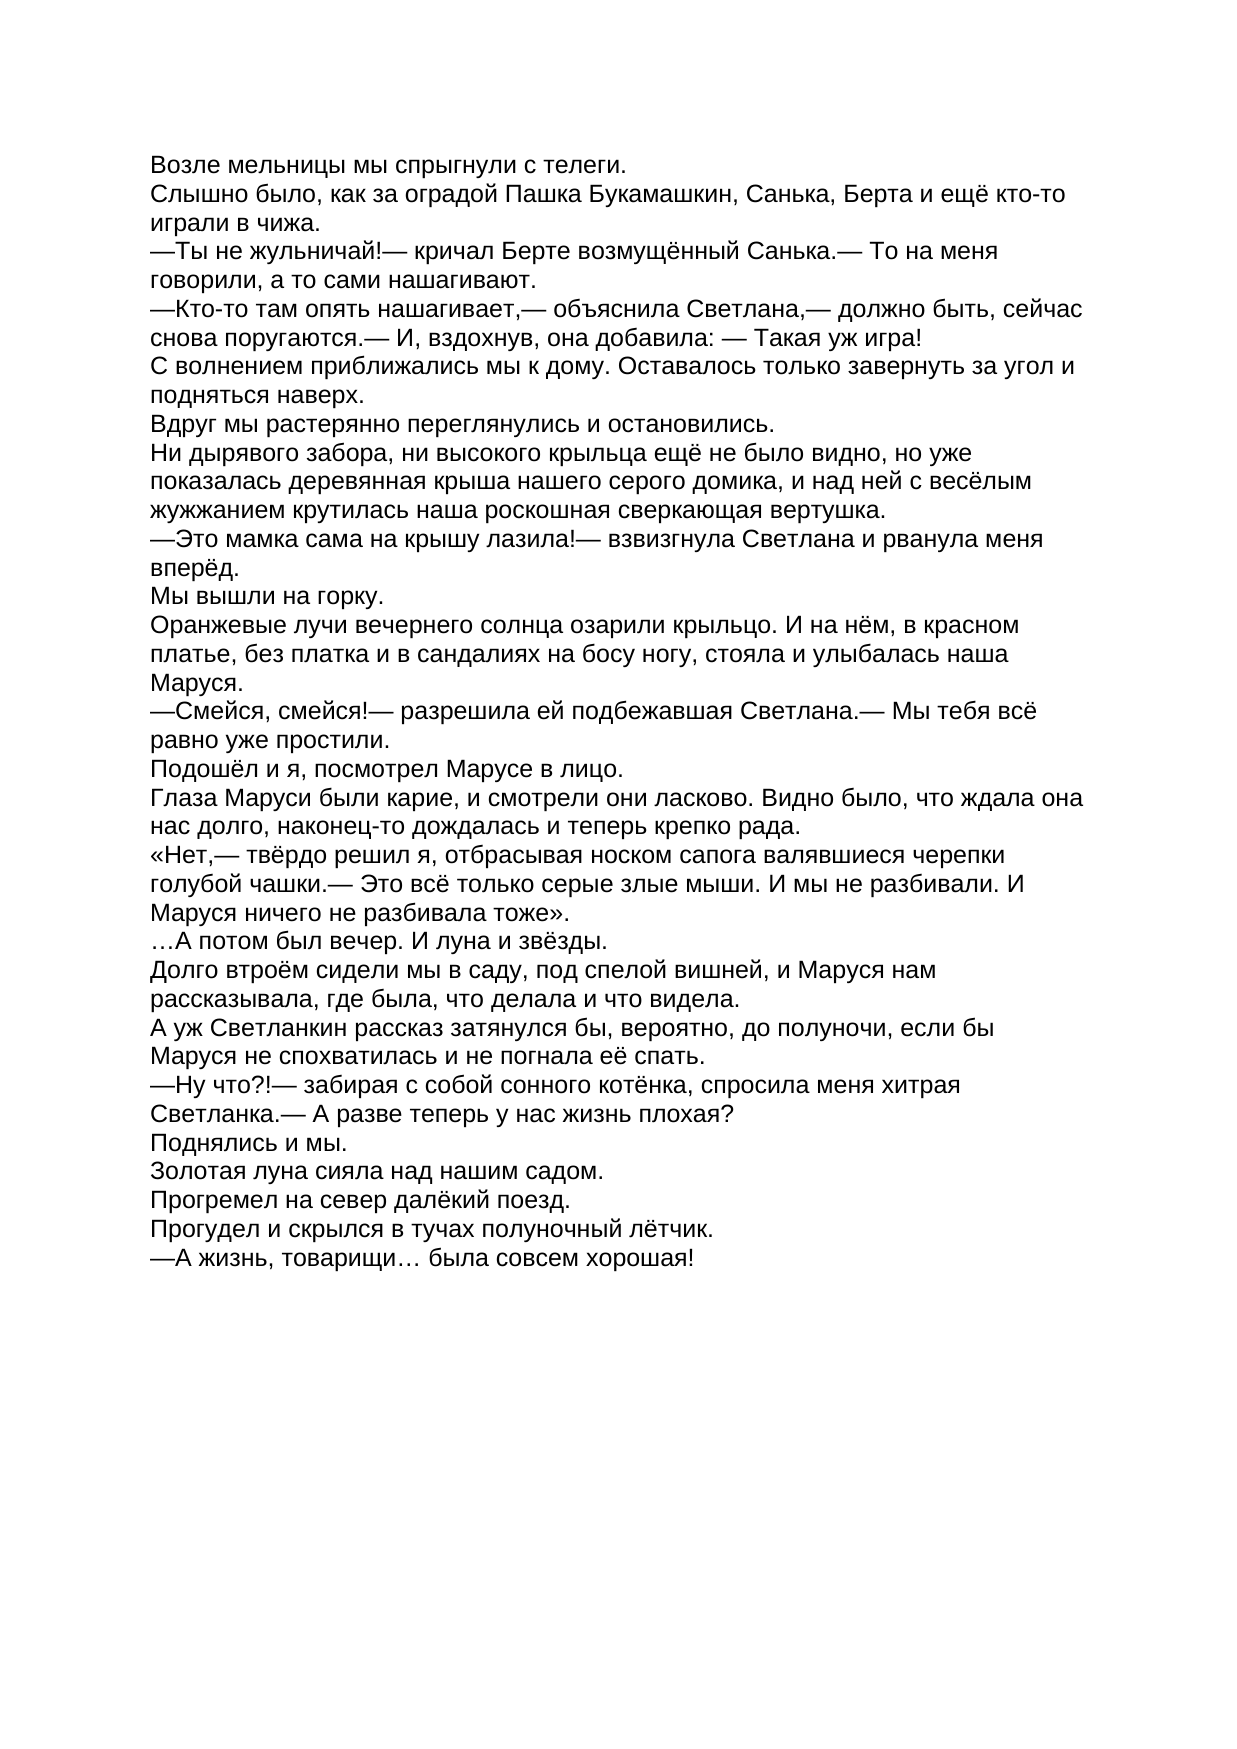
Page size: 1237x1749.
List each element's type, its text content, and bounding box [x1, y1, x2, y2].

text Прогремел на север далёкий поезд. [150, 1185, 1086, 1214]
text Долго втроём сидели мы в саду, под спелой вишней, и Маруся нам рассказывала, где была, что делала и что видела. [150, 955, 1086, 1012]
text —Ну что?!— забирая с собой сонного котёнка, спросила меня хитрая Светланка.— А разве теперь у нас жизнь плохая? [150, 1070, 1086, 1127]
text …А потом был вечер. И луна и звёзды. [150, 926, 1086, 955]
text Поднялись и мы. [150, 1127, 1086, 1156]
text —Это мамка сама на крышу лазила!— взвизгнула Светлана и рванула меня вперёд. [150, 524, 1086, 581]
text «Нет,— твёрдо решил я, отбрасывая носком сапога валявшиеся черепки голубой чашки.— Это всё только серые злые мыши. И мы не разбивали. И Маруся ничего не разбивала тоже». [150, 840, 1086, 926]
text Подошёл и я, посмотрел Марусе в лицо. [150, 754, 1086, 782]
text Прогудел и скрылся в тучах полуночный лётчик. [150, 1214, 1086, 1242]
text Вдруг мы растерянно переглянулись и остановились. [150, 409, 1086, 437]
text Слышно было, как за оградой Пашка Букамашкин, Санька, Берта и ещё кто-то играли в чижа. [150, 179, 1086, 236]
text Возле мельницы мы спрыгнули с телеги. [150, 150, 1086, 179]
text С волнением приближались мы к дому. Оставалось только завернуть за угол и подняться наверх. [150, 351, 1086, 409]
text Оранжевые лучи вечернего солнца озарили крыльцо. И на нём, в красном платье, без платка и в сандалиях на босу ногу, стояла и улыбалась наша Маруся. [150, 610, 1086, 696]
text Мы вышли на горку. [150, 581, 1086, 610]
text —А жизнь, товарищи… была совсем хорошая! [150, 1242, 1086, 1271]
text —Ты не жульничай!— кричал Берте возмущённый Санька.— То на меня говорили, а то сами нашагивают. [150, 236, 1086, 294]
text —Смейся, смейся!— разрешила ей подбежавшая Светлана.— Мы тебя всё равно уже простили. [150, 696, 1086, 754]
text Глаза Маруси были карие, и смотрели они ласково. Видно было, что ждала она нас долго, наконец-то дождалась и теперь крепко рада. [150, 782, 1086, 840]
text —Кто-то там опять нашагивает,— объяснила Светлана,— должно быть, сейчас снова поругаются.— И, вздохнув, она добавила: — Такая уж игра! [150, 294, 1086, 351]
text А уж Светланкин рассказ затянулся бы, вероятно, до полуночи, если бы Маруся не спохватилась и не погнала её спать. [150, 1012, 1086, 1070]
text Золотая луна сияла над нашим садом. [150, 1156, 1086, 1185]
text Ни дырявого забора, ни высокого крыльца ещё не было видно, но уже показалась деревянная крыша нашего серого домика, и над ней с весёлым жужжанием крутилась наша роскошная сверкающая вертушка. [150, 437, 1086, 524]
